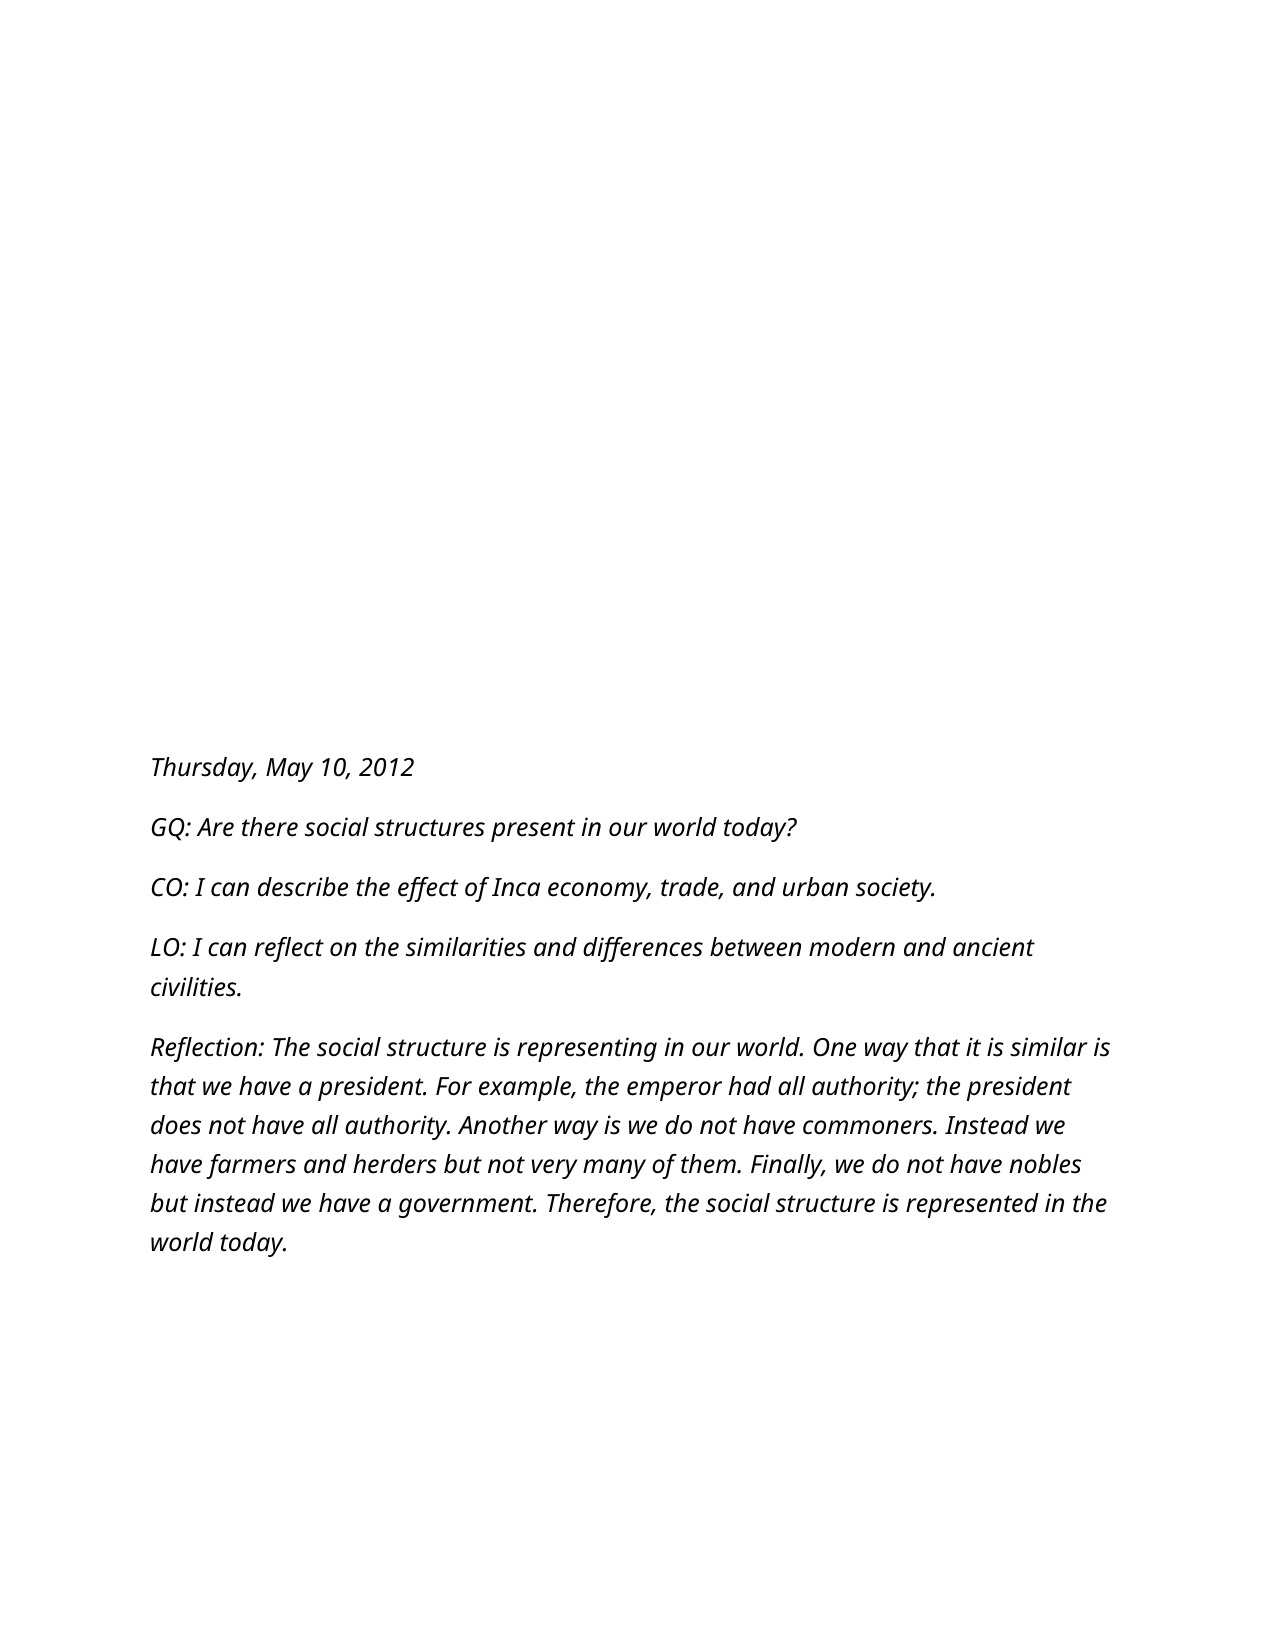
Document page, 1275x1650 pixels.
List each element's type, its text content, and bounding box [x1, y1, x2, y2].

text Thursday, May 10, 2012 [150, 750, 1125, 784]
text LO: I can reflect on the similarities and differences between modern and ancient civilities. [150, 930, 1125, 1003]
text CO: I can describe the effect of Inca economy, trade, and urban society. [150, 870, 1125, 904]
text GQ: Are there social structures present in our world today? [150, 810, 1125, 844]
text Reflection: The social structure is representing in our world. One way that it is similar is that we have a president. For example, the emperor had all authority; the president does not have all authority. Another way is we do not have commoners. Instead we have farmers and herders but not very many of them. Finally, we do not have nobles but instead we have a government. Therefore, the social structure is represented in the world today. [150, 1029, 1125, 1259]
